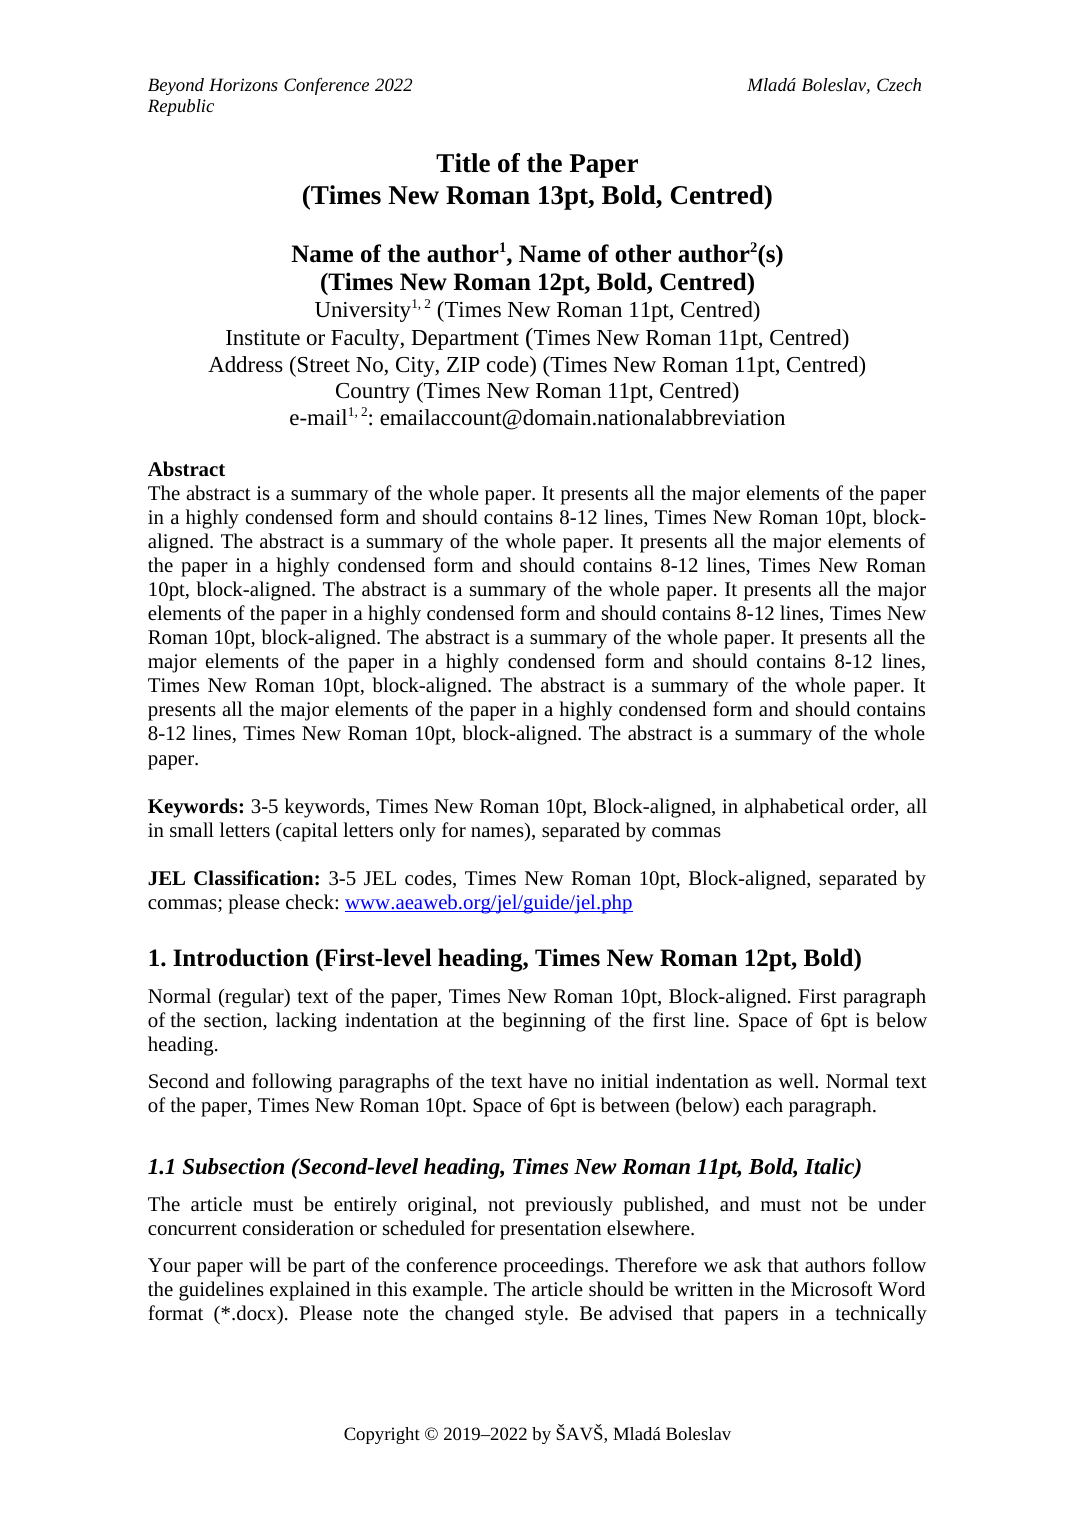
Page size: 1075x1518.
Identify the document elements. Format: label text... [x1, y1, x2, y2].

subtitle 1.1 Subsection (Second-level heading, Times New Roman 11pt, Bold, Italic) [148, 1153, 927, 1179]
text University1, 2 (Times New Roman 11pt, Centred) [148, 296, 927, 322]
text Address (Street No, City, ZIP code) (Times New Roman 11pt, Centred) [148, 351, 927, 378]
text e-mail1, 2: emailaccount@domain.nationalabbreviation [148, 404, 927, 430]
text (Times New Roman 13pt, Bold, Centred) [148, 179, 927, 210]
text (Times New Roman 12pt, Bold, Centred) [148, 267, 927, 296]
text Country (Times New Roman 11pt, Centred) [148, 378, 927, 404]
text Title of the Paper [148, 148, 927, 179]
text Institute or Faculty, Department (Times New Roman 11pt, Centred) [148, 322, 927, 351]
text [148, 1253, 927, 1325]
subtitle 1. Introduction (First-level heading, Times New Roman 12pt, Bold) [148, 943, 927, 971]
text The article must be entirely original, not previously published, and must not be under concurrent consideration or scheduled for presentation elsewhere. [148, 1192, 927, 1240]
text Keywords: 3-5 keywords, Times New Roman 10pt, Block-aligned, in alphabetical order, all in small letters (capital letters only for names), separated by commas [148, 793, 927, 842]
text JEL Classification: 3-5 JEL codes, Times New Roman 10pt, Block-aligned, separated by commas; please check: www.aeaweb.org/jel/guide/jel.php [148, 866, 927, 914]
text Second and following paragraphs of the text have no initial indentation as well. Normal text of the paper, Times New Roman 10pt. Space of 6pt is between (below) each paragraph. [148, 1068, 927, 1117]
text Normal (regular) text of the paper, Times New Roman 10pt, Block-aligned. First paragraph of the section, lacking indentation at the beginning of the first line. Space of 6pt is below heading. [148, 984, 927, 1056]
text Name of the author1, Name of other author2(s) [148, 239, 927, 267]
text Abstract [148, 457, 927, 481]
text The abstract is a summary of the whole paper. It presents all the major elements of the paper in a highly condensed form and should contains 8-12 lines, Times New Roman 10pt, block-aligned. The abstract is a summary of the whole paper. It presents all the major elements of the paper in a highly condensed form and should contains 8-12 lines, Times New Roman 10pt, block-aligned. The abstract is a summary of the whole paper. It presents all the major elements of the paper in a highly condensed form and should contains 8-12 lines, Times New Roman 10pt, block-aligned. The abstract is a summary of the whole paper. It presents all the major elements of the paper in a highly condensed form and should contains 8-12 lines, Times New Roman 10pt, block-aligned. The abstract is a summary of the whole paper. It presents all the major elements of the paper in a highly condensed form and should contains 8-12 lines, Times New Roman 10pt, block-aligned. The abstract is a summary of the whole paper. [148, 481, 927, 769]
